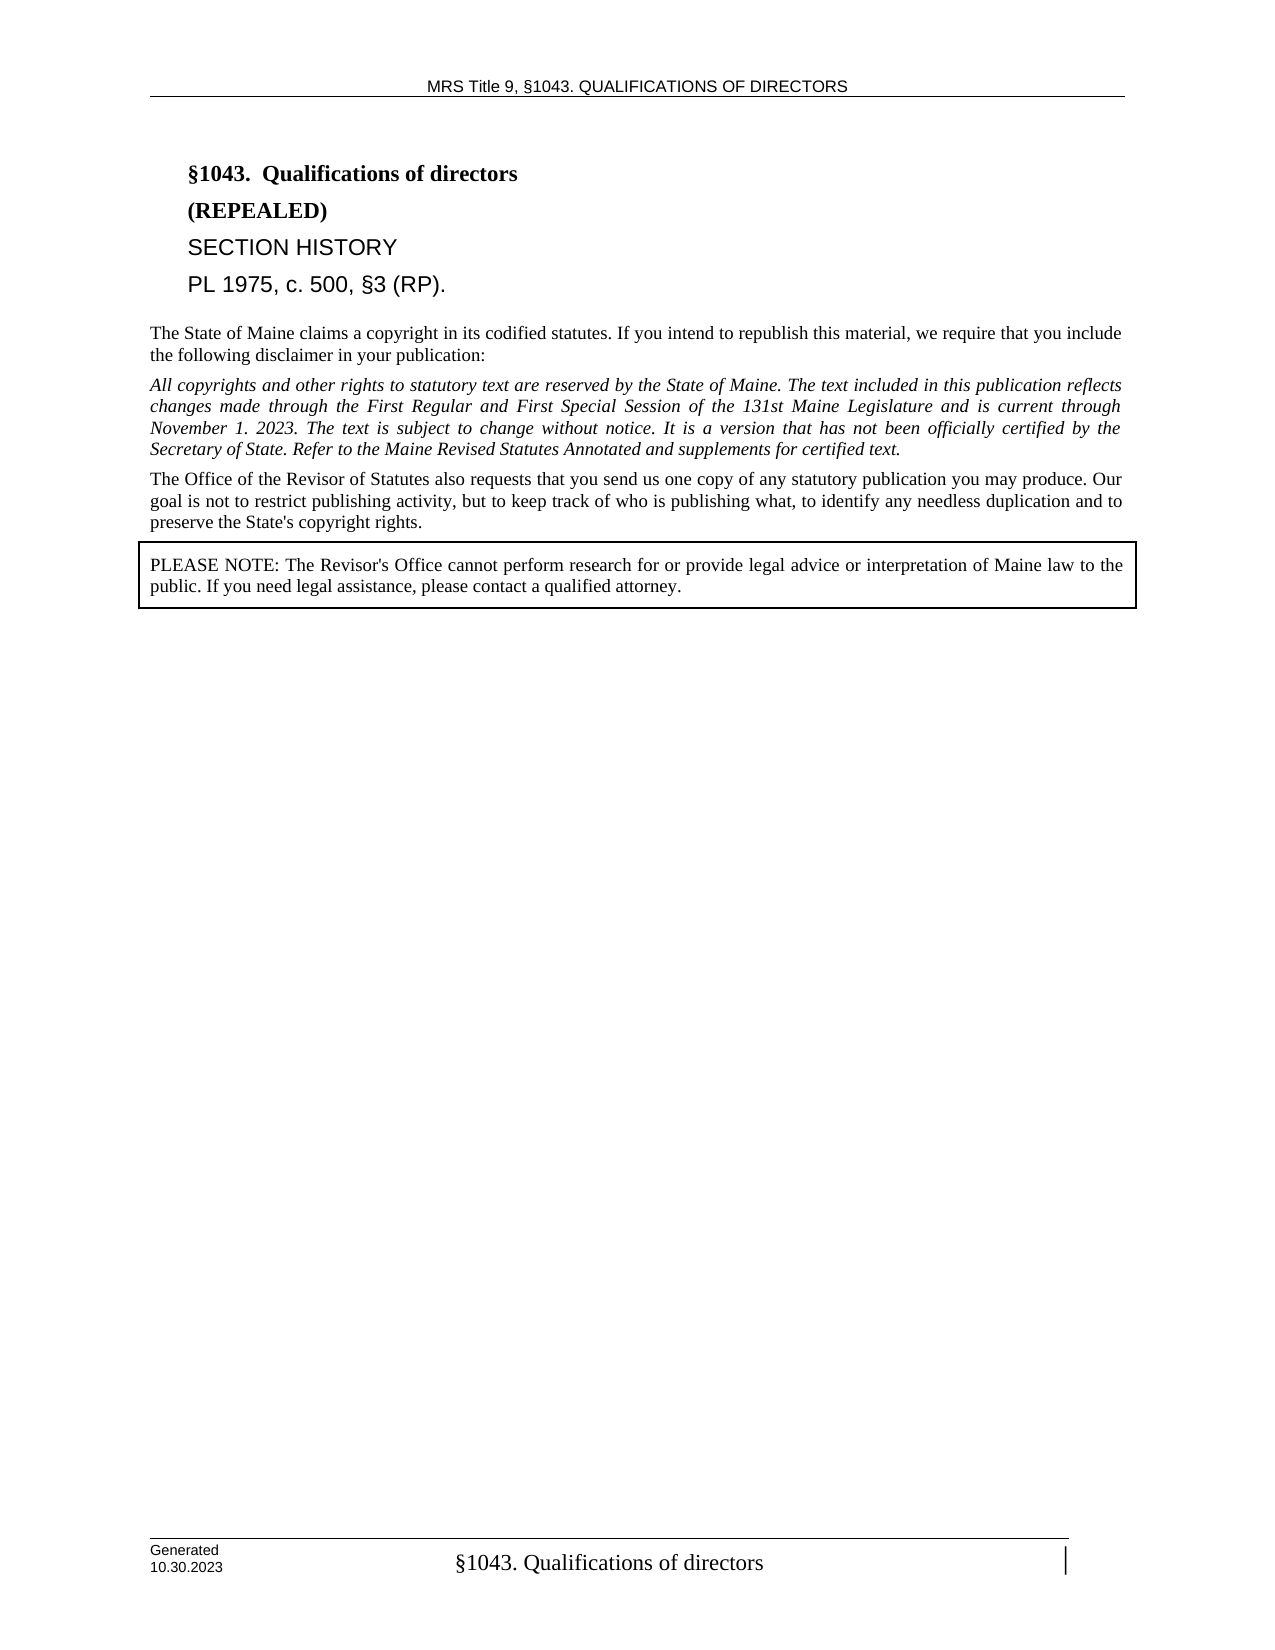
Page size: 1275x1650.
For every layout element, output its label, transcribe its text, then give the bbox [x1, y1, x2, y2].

text All copyrights and other rights to statutory text are reserved by the State of Maine. The text included in this publication reflects changes made through the First Regular and First Special Session of the 131st Maine Legislature and is current through November 1. 2023 . The text is subject to change without notice. It is a version that has not been officially certified by the Secretary of State. Refer to the Maine Revised Statutes Annotated and supplements for certified text. [150, 373, 1125, 460]
text PLEASE NOTE: The Revisor's Office cannot perform research for or provide legal advice or interpretation of Maine law to the public. If you need legal assistance, please contact a qualified attorney. [140, 543, 1135, 607]
text The Office of the Revisor of Statutes also requests that you send us one copy of any statutory publication you may produce. Our goal is not to restrict publishing activity, but to keep track of who is publishing what, to identify any needless duplication and to preserve the State's copyright rights. [150, 468, 1125, 533]
text (REPEALED) [187, 197, 1125, 223]
text SECTION HISTORY [187, 234, 1125, 260]
text The State of Maine claims a copyright in its codified statutes. If you intend to republish this material, we require that you include the following disclaimer in your publication: [150, 322, 1125, 365]
text §1043. Qualifications of directors [187, 160, 1125, 187]
text PL 1975, c. 500, §3 (RP). [187, 271, 1125, 297]
